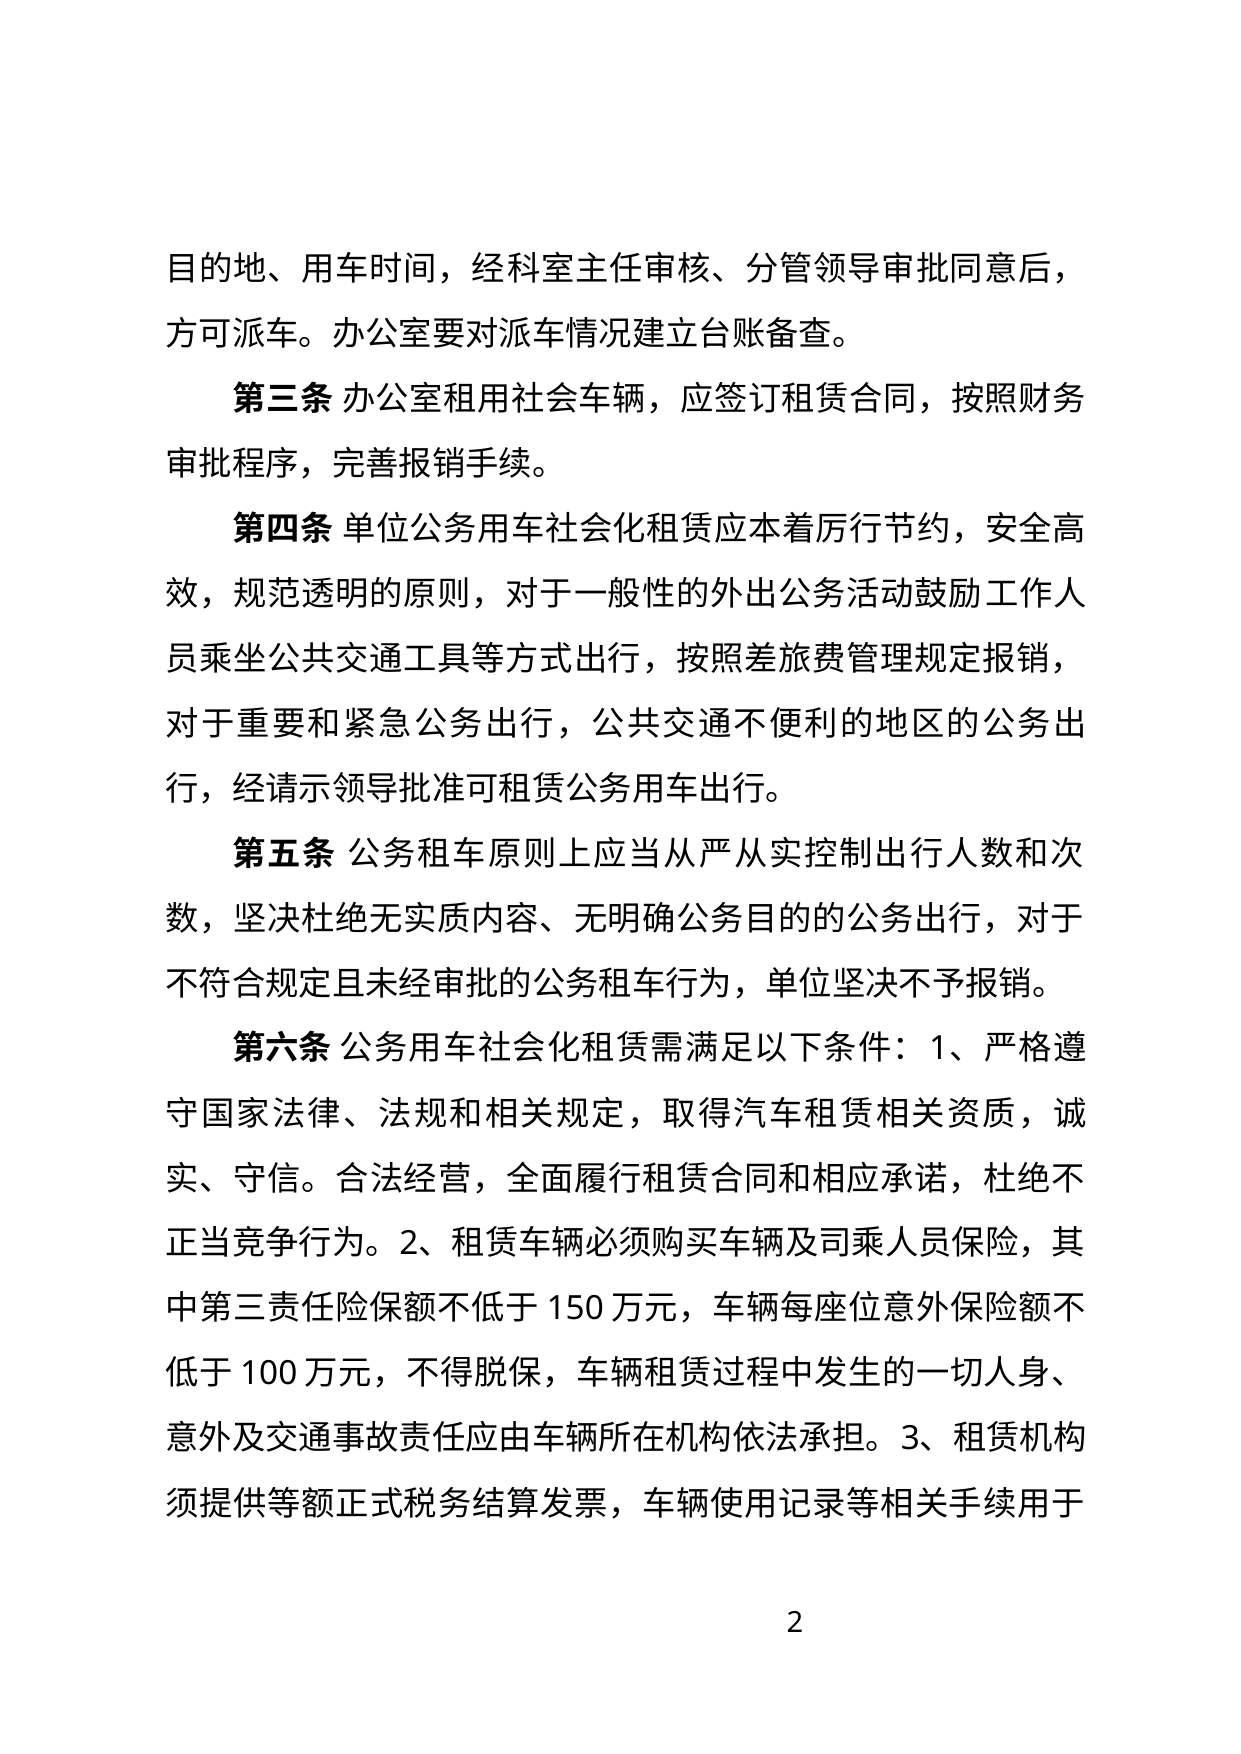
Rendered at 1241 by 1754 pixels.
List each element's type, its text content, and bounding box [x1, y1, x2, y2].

text 第四条 单位公务用车社会化租赁应本着厉行节约，安全高效，规范透明的原则，对于一般性的外出公务活动鼓励工作人员乘坐公共交通工具等方式出行，按照差旅费管理规定报销，对于重要和紧急公务出行，公共交通不便利的地区的公务出行，经请示领导批准可租赁公务用车出行。 [165, 493, 1087, 818]
text 第五条 公务租车原则上应当从严从实控制出行人数和次数，坚决杜绝无实质内容、无明确公务目的的公务出行，对于不符合规定且未经审批的公务租车行为，单位坚决不予报销。 [165, 818, 1087, 1013]
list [165, 1013, 1087, 1533]
text 第三条 办公室租用社会车辆，应签订租赁合同，按照财务审批程序，完善报销手续。 [165, 363, 1087, 493]
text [165, 233, 1087, 363]
